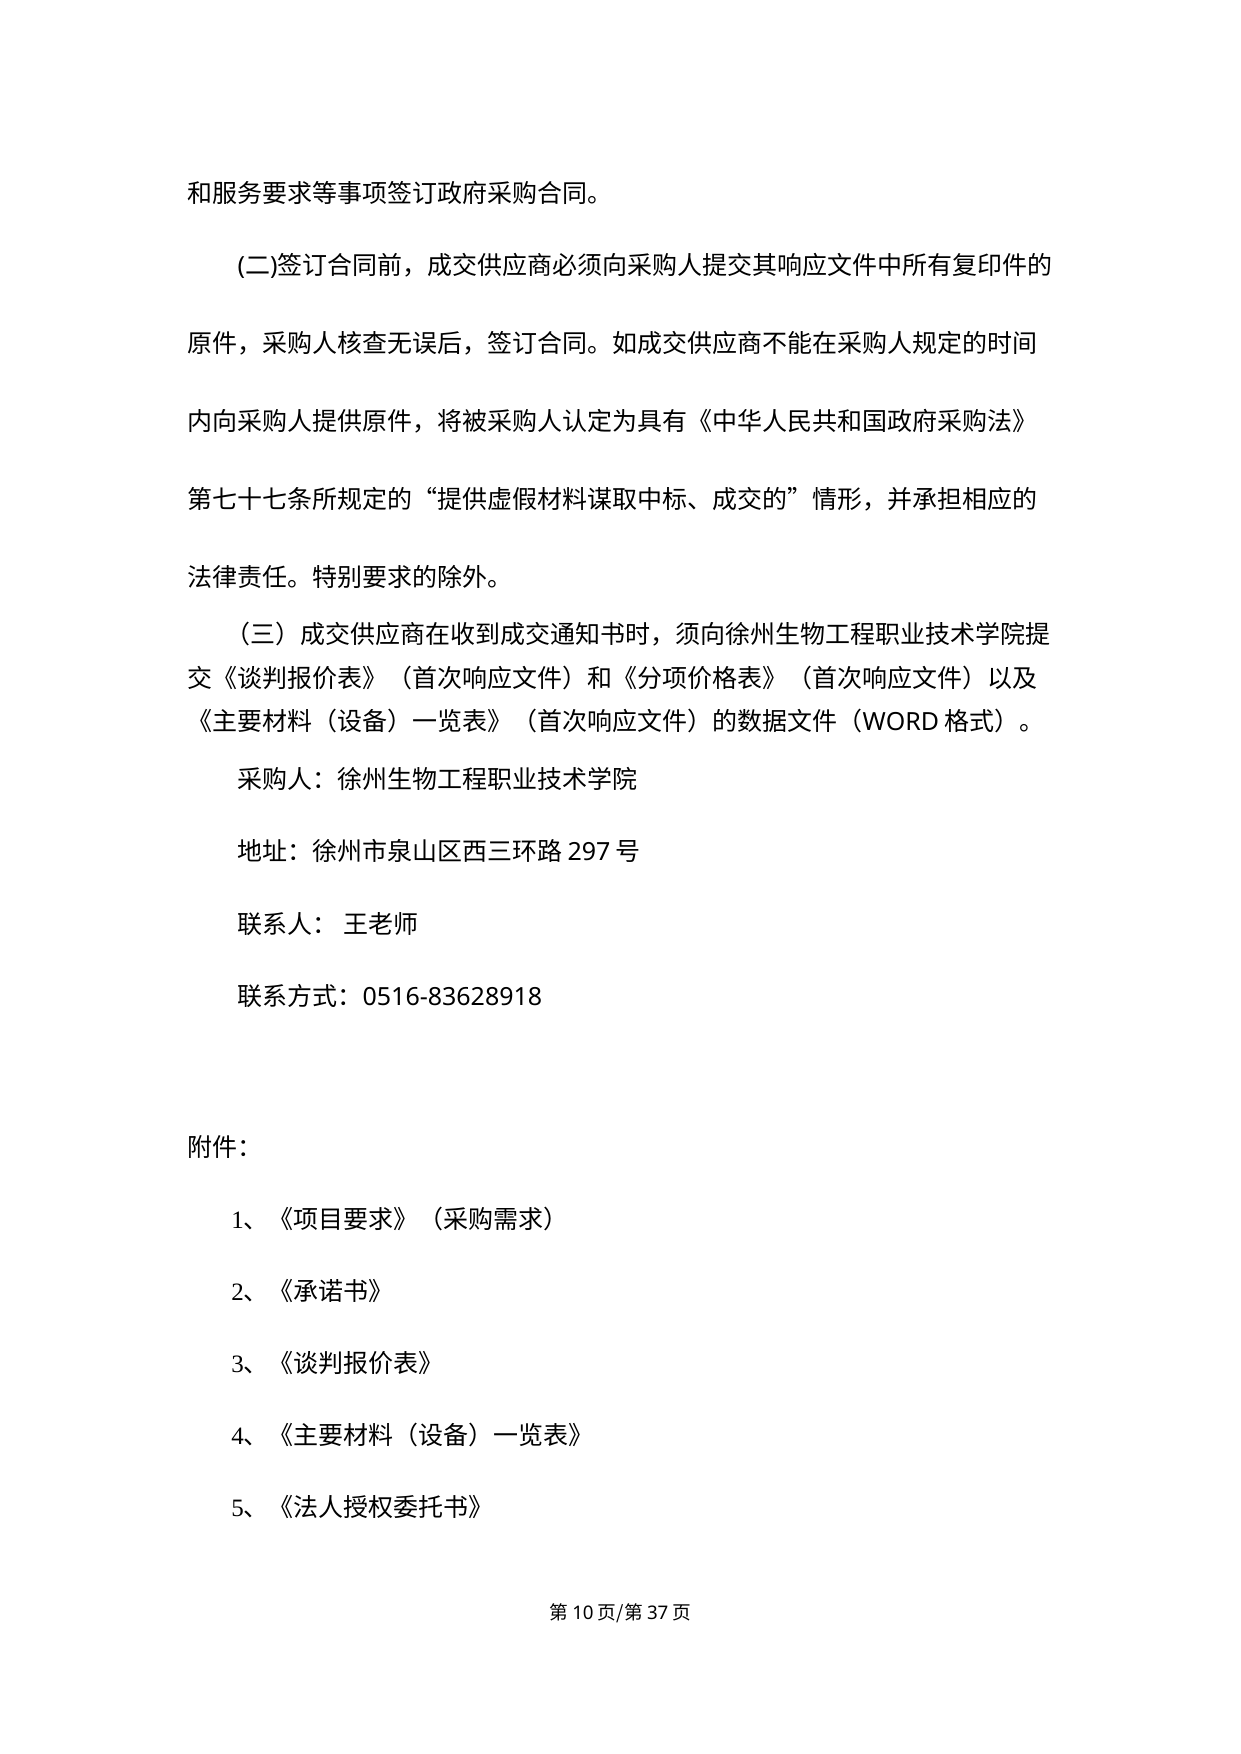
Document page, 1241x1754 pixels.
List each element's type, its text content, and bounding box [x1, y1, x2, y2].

text 附件： [187, 1113, 1053, 1178]
text 3、《谈判报价表》 [231, 1329, 1049, 1394]
text 联系方式：0516-83628918 [187, 962, 1050, 1027]
text 采购人：徐州生物工程职业技术学院 [187, 745, 1050, 810]
text (二)签订合同前，成交供应商必须向采购人提交其响应文件中所有复印件的原件，采购人核查无误后，签订合同。如成交供应商不能在采购人规定的时间内向采购人提供原件，将被采购人认定为具有《中华人民共和国政府采购法》第七十七条所规定的“提供虚假材料谋取中标、成交的”情形，并承担相应的法律责任。特别要求的除外。 [187, 231, 1053, 608]
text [188, 159, 1049, 224]
text （三）成交供应商在收到成交通知书时，须向徐州生物工程职业技术学院提交《谈判报价表》（首次响应文件）和《分项价格表》（首次响应文件）以及《主要材料（设备）一览表》（首次响应文件）的数据文件（WORD格式）。 [187, 615, 1053, 738]
text 4、《主要材料（设备）一览表》 [231, 1401, 1049, 1466]
text 5、《法人授权委托书》 [231, 1473, 1049, 1538]
text 地址：徐州市泉山区西三环路297号 [187, 817, 1050, 882]
text 联系人： 王老师 [187, 890, 1050, 955]
text 1、《项目要求》（采购需求） [231, 1185, 1049, 1250]
text 2、《承诺书》 [231, 1257, 1049, 1322]
